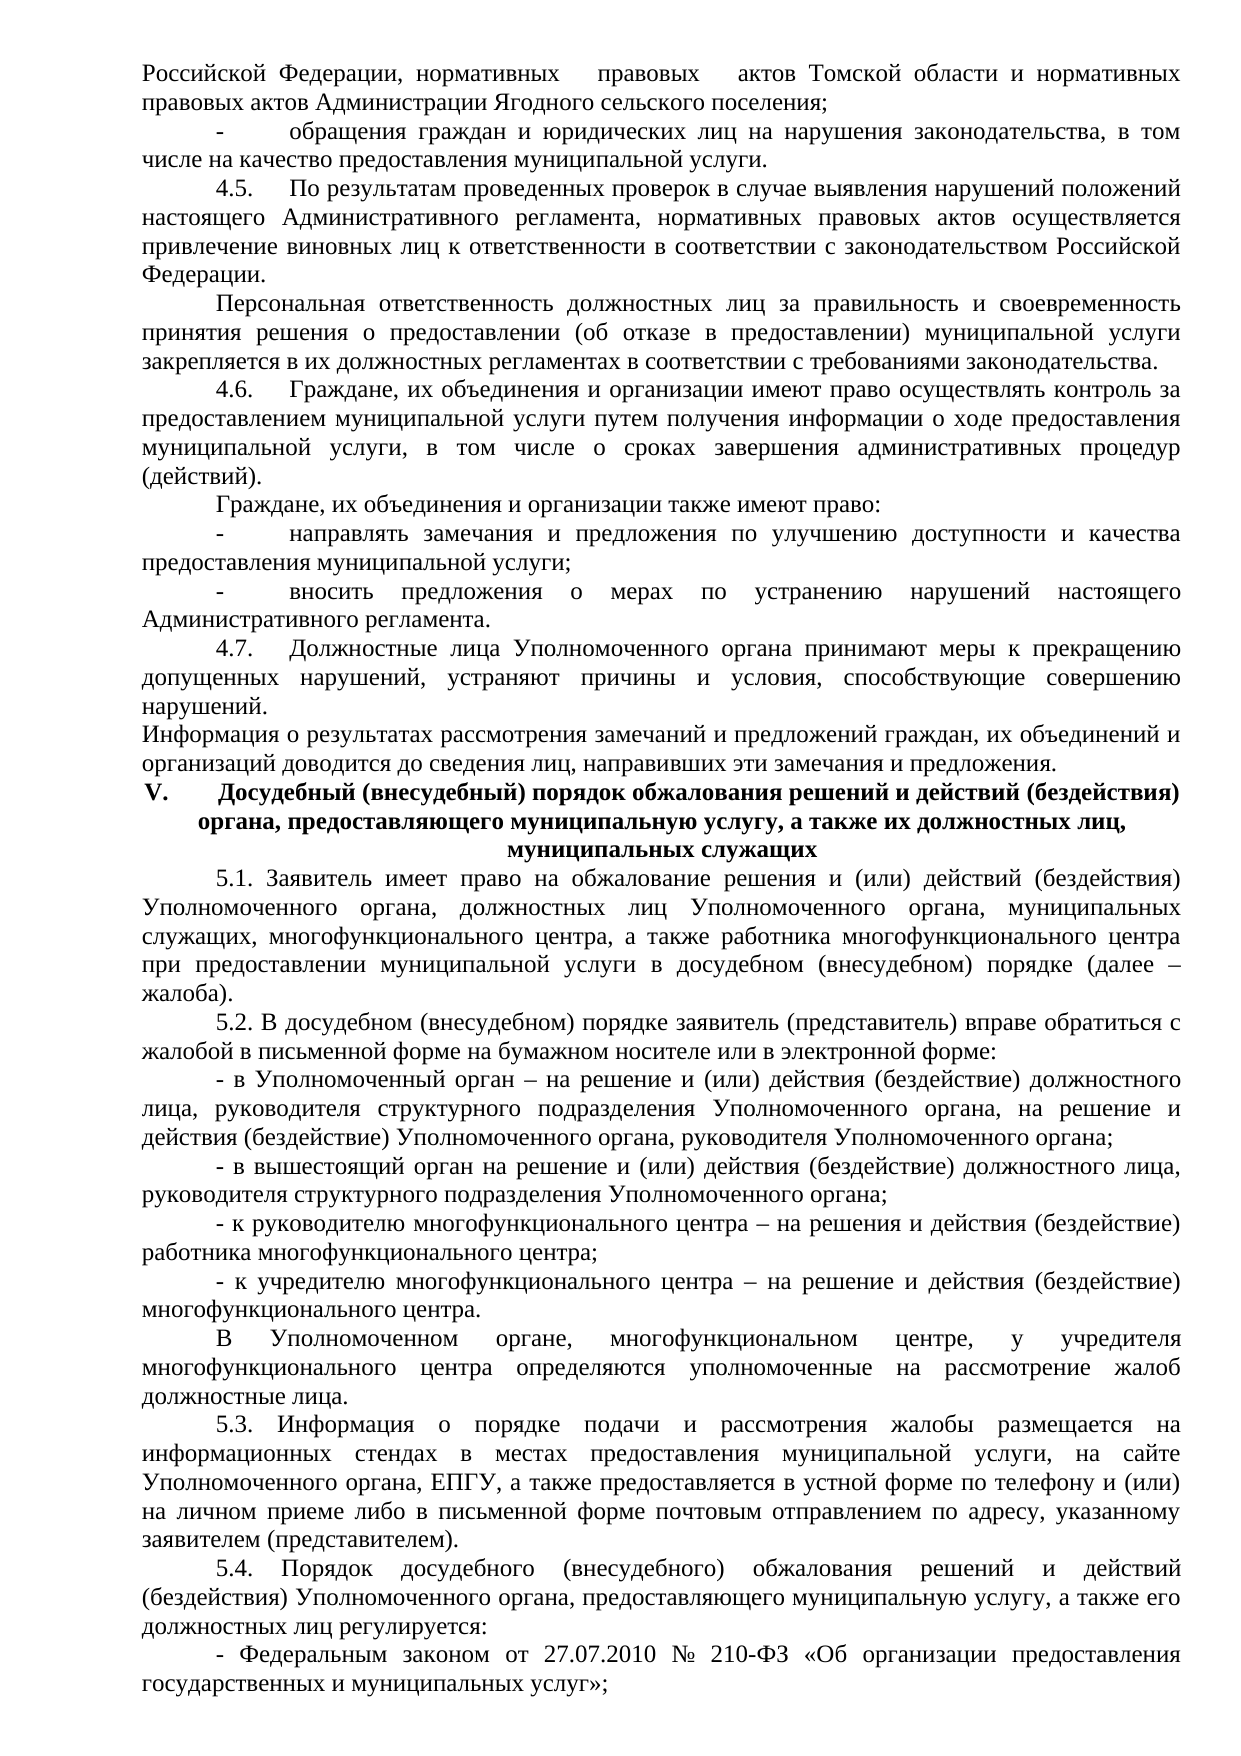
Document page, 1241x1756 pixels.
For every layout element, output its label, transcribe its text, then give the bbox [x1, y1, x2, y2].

text - в Уполномоченный орган – на решение и (или) действия (бездействие) должностного лица, руководителя структурного подразделения Уполномоченного органа, на решение и действия (бездействие) Уполномоченного органа, руководителя Уполномоченного органа; [142, 1064, 1182, 1151]
text 4.7. Должностные лица Уполномоченного органа принимают меры к прекращению допущенных нарушений, устраняют причины и условия, способствующие совершению нарушений. [142, 633, 1182, 719]
text - направлять замечания и предложения по улучшению доступности и качества предоставления муниципальной услуги; [142, 518, 1182, 576]
text Информация о результатах рассмотрения замечаний и предложений граждан, их объединений и организаций доводится до сведения лиц, направивших эти замечания и предложения. [142, 719, 1182, 777]
text - вносить предложения о мерах по устранению нарушений настоящего Административного регламента. [142, 576, 1182, 633]
text 4.5. По результатам проведенных проверок в случае выявления нарушений положений настоящего Административного регламента, нормативных правовых актов осуществляется привлечение виновных лиц к ответственности в соответствии с законодательством Российской Федерации. [142, 173, 1182, 288]
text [142, 58, 1182, 116]
text - Федеральным законом от 27.07.2010 № 210-ФЗ «Об организации предоставления государственных и муниципальных услуг»; [142, 1639, 1182, 1697]
text 5.1. Заявитель имеет право на обжалование решения и (или) действий (бездействия) Уполномоченного органа, должностных лиц Уполномоченного органа, муниципальных служащих, многофункционального центра, а также работника многофункционального центра при предоставлении муниципальной услуги в досудебном (внесудебном) порядке (далее – жалоба). [142, 863, 1182, 1007]
text В Уполномоченном органе, многофункциональном центре, у учредителя многофункционального центра определяются уполномоченные на рассмотрение жалоб должностные лица. [142, 1323, 1182, 1409]
text - к руководителю многофункционального центра – на решения и действия (бездействие) работника многофункционального центра; [142, 1208, 1182, 1266]
text 4.6. Граждане, их объединения и организации имеют право осуществлять контроль за предоставлением муниципальной услуги путем получения информации о ходе предоставления муниципальной услуги, в том числе о сроках завершения административных процедур (действий). [142, 374, 1182, 489]
text - обращения граждан и юридических лиц на нарушения законодательства, в том числе на качество предоставления муниципальной услуги. [142, 116, 1182, 173]
list Досудебный (внесудебный) порядок обжалования решений и действий (бездействия) органа, предоставляющего муниципальную услугу, а также их должностных лиц, муниципальных служащих [142, 777, 1182, 863]
text - в вышестоящий орган на решение и (или) действия (бездействие) должностного лица, руководителя структурного подразделения Уполномоченного органа; [142, 1151, 1182, 1208]
text 5.3. Информация о порядке подачи и рассмотрения жалобы размещается на информационных стендах в местах предоставления муниципальной услуги, на сайте Уполномоченного органа, ЕПГУ, а также предоставляется в устной форме по телефону и (или) на личном приеме либо в письменной форме почтовым отправлением по адресу, указанному заявителем (представителем). [142, 1409, 1182, 1553]
text Персональная ответственность должностных лиц за правильность и своевременность принятия решения о предоставлении (об отказе в предоставлении) муниципальной услуги закрепляется в их должностных регламентах в соответствии с требованиями законодательства. [142, 288, 1182, 374]
text 5.2. В досудебном (внесудебном) порядке заявитель (представитель) вправе обратиться с жалобой в письменной форме на бумажном носителе или в электронной форме: [142, 1007, 1182, 1064]
text Граждане, их объединения и организации также имеют право: [142, 489, 1182, 518]
text 5.4. Порядок досудебного (внесудебного) обжалования решений и действий (бездействия) Уполномоченного органа, предоставляющего муниципальную услугу, а также его должностных лиц регулируется: [142, 1553, 1182, 1639]
text - к учредителю многофункционального центра – на решение и действия (бездействие) многофункционального центра. [142, 1266, 1182, 1323]
